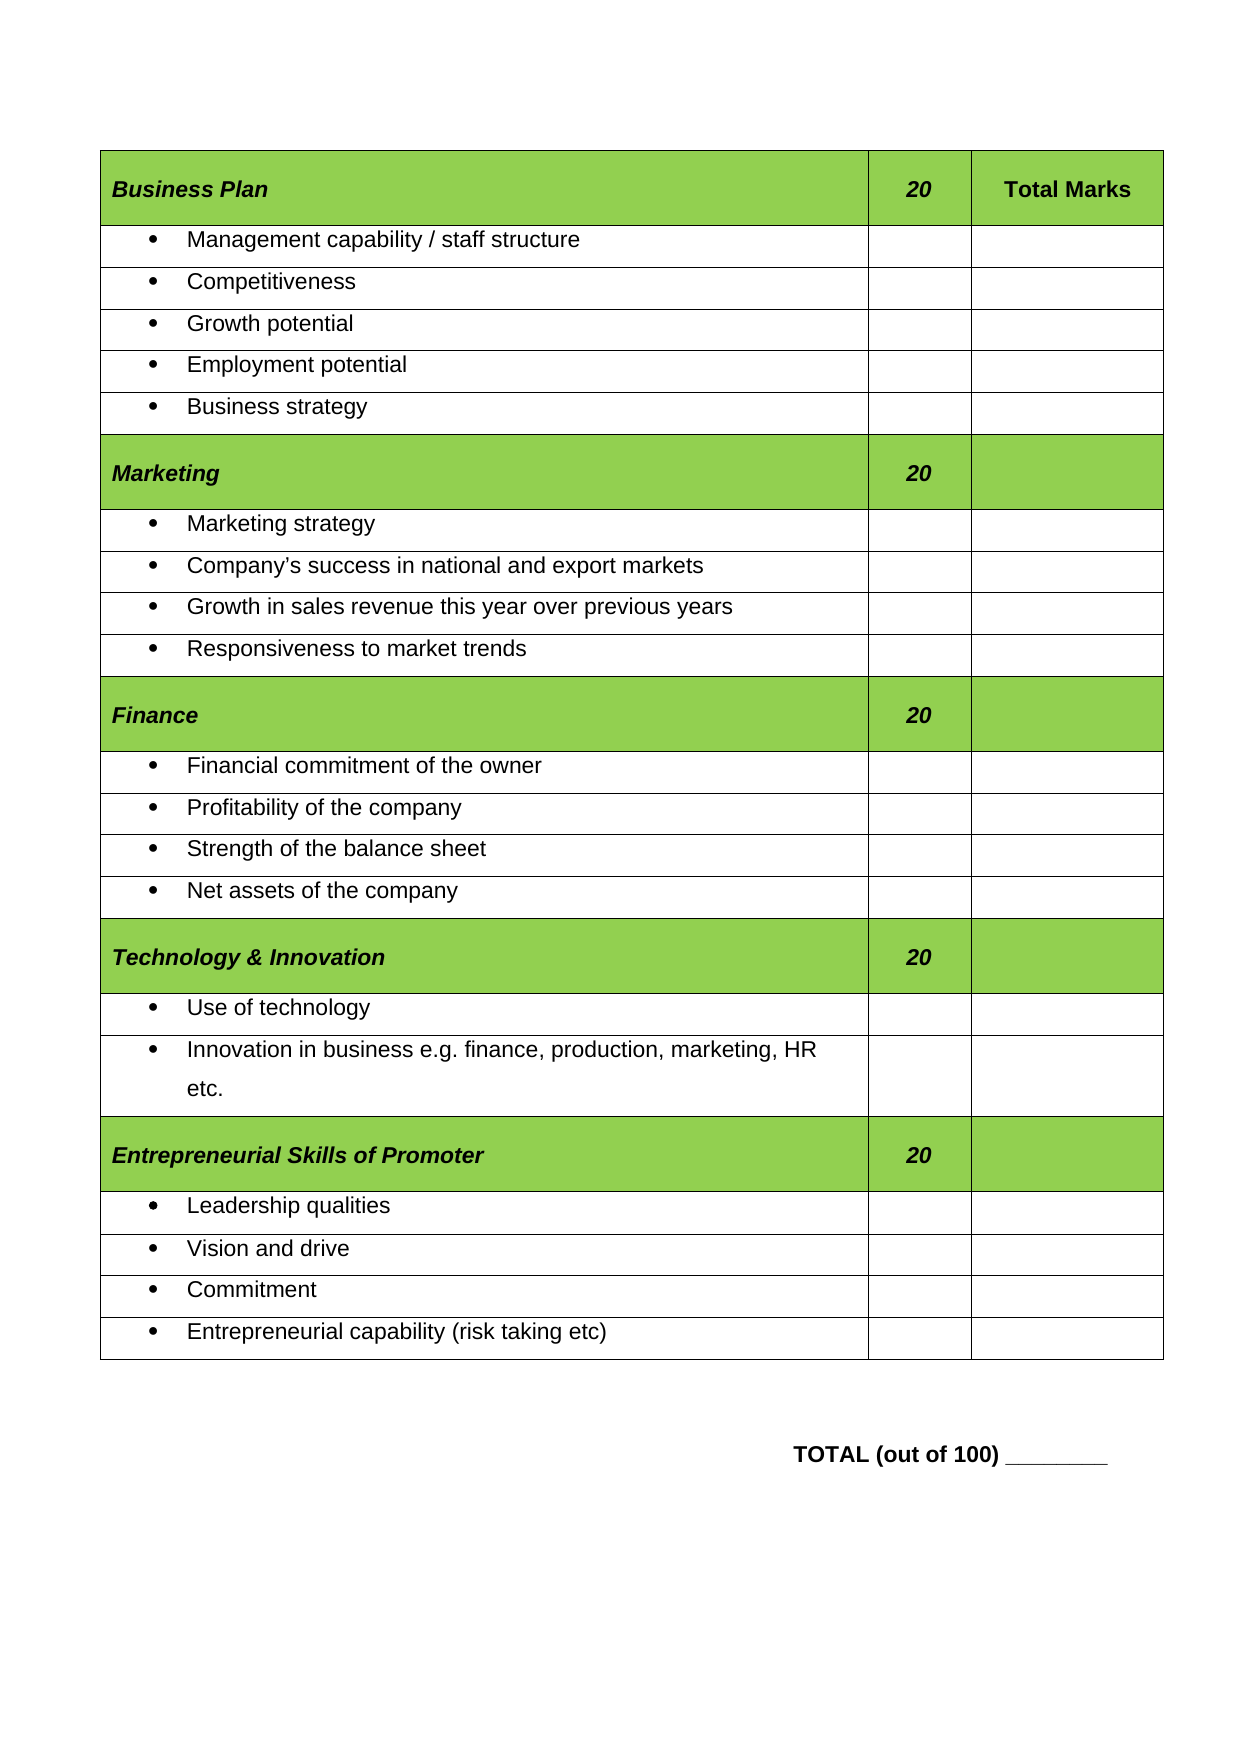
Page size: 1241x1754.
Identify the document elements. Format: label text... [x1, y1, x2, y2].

table_cell [869, 593, 971, 634]
table_cell [972, 1192, 1163, 1234]
table_cell Strength of the balance sheet [101, 835, 868, 876]
table_cell [869, 635, 971, 676]
table_cell [972, 794, 1163, 834]
table_cell [869, 226, 971, 267]
table_cell [869, 877, 971, 918]
table_cell 20 [869, 919, 971, 993]
table_cell [972, 752, 1163, 793]
table_cell [972, 1318, 1163, 1359]
table_cell Finance [101, 677, 868, 751]
table_cell [972, 1235, 1163, 1275]
table_cell Commitment [101, 1276, 868, 1317]
table_cell [972, 310, 1163, 350]
table_cell [972, 635, 1163, 676]
table_cell [869, 510, 971, 551]
table_cell [869, 1318, 971, 1359]
table_cell 20 [869, 677, 971, 751]
table_cell Net assets of the company [101, 877, 868, 918]
table_cell [972, 393, 1163, 434]
table_cell [972, 435, 1163, 509]
table_cell [869, 1192, 971, 1234]
table_cell Innovation in business e.g. finance, production, marketing, HR etc. [101, 1036, 868, 1116]
table_cell Leadership qualities [101, 1192, 868, 1234]
table_cell [869, 1036, 971, 1116]
table_header 20 [869, 151, 971, 225]
table_cell [869, 268, 971, 309]
table_cell Marketing [101, 435, 868, 509]
table_cell Use of technology [101, 994, 868, 1034]
text TOTAL (out of 100) ________ [718, 1441, 1122, 1467]
table_header Business Plan [101, 151, 868, 225]
table_cell [869, 752, 971, 793]
table_cell [869, 552, 971, 592]
table_cell [972, 510, 1163, 551]
table_cell [972, 1117, 1163, 1191]
table_cell [972, 994, 1163, 1034]
table_cell 20 [869, 435, 971, 509]
table_cell 20 [869, 1117, 971, 1191]
table_cell Growth in sales revenue this year over previous years [101, 593, 868, 634]
table_cell Marketing strategy [101, 510, 868, 551]
table_cell [972, 1276, 1163, 1317]
table_cell [972, 226, 1163, 267]
table_cell Business strategy [101, 393, 868, 434]
table_cell [869, 1276, 971, 1317]
table_cell [869, 393, 971, 434]
table_cell [869, 351, 971, 392]
table_cell Vision and drive [101, 1235, 868, 1275]
table_cell Technology & Innovation [101, 919, 868, 993]
table_cell [972, 593, 1163, 634]
table_cell Employment potential [101, 351, 868, 392]
table_cell [972, 919, 1163, 993]
table_cell Entrepreneurial Skills of Promoter [101, 1117, 868, 1191]
table_cell [972, 351, 1163, 392]
table_cell [869, 994, 971, 1034]
table_cell [972, 268, 1163, 309]
table_cell Responsiveness to market trends [101, 635, 868, 676]
table_header Total Marks [972, 151, 1163, 225]
table_cell Entrepreneurial capability (risk taking etc) [101, 1318, 868, 1359]
table_cell [972, 877, 1163, 918]
table_cell [869, 835, 971, 876]
table_cell [869, 794, 971, 834]
table_cell Profitability of the company [101, 794, 868, 834]
table_cell Company’s success in national and export markets [101, 552, 868, 592]
table_cell [972, 835, 1163, 876]
table_cell Management capability / staff structure [101, 226, 868, 267]
table_cell [972, 677, 1163, 751]
table_cell Growth potential [101, 310, 868, 350]
table_cell [972, 552, 1163, 592]
table_cell [869, 1235, 971, 1275]
table_cell Financial commitment of the owner [101, 752, 868, 793]
table_cell [869, 310, 971, 350]
table_cell [972, 1036, 1163, 1116]
table_cell Competitiveness [101, 268, 868, 309]
